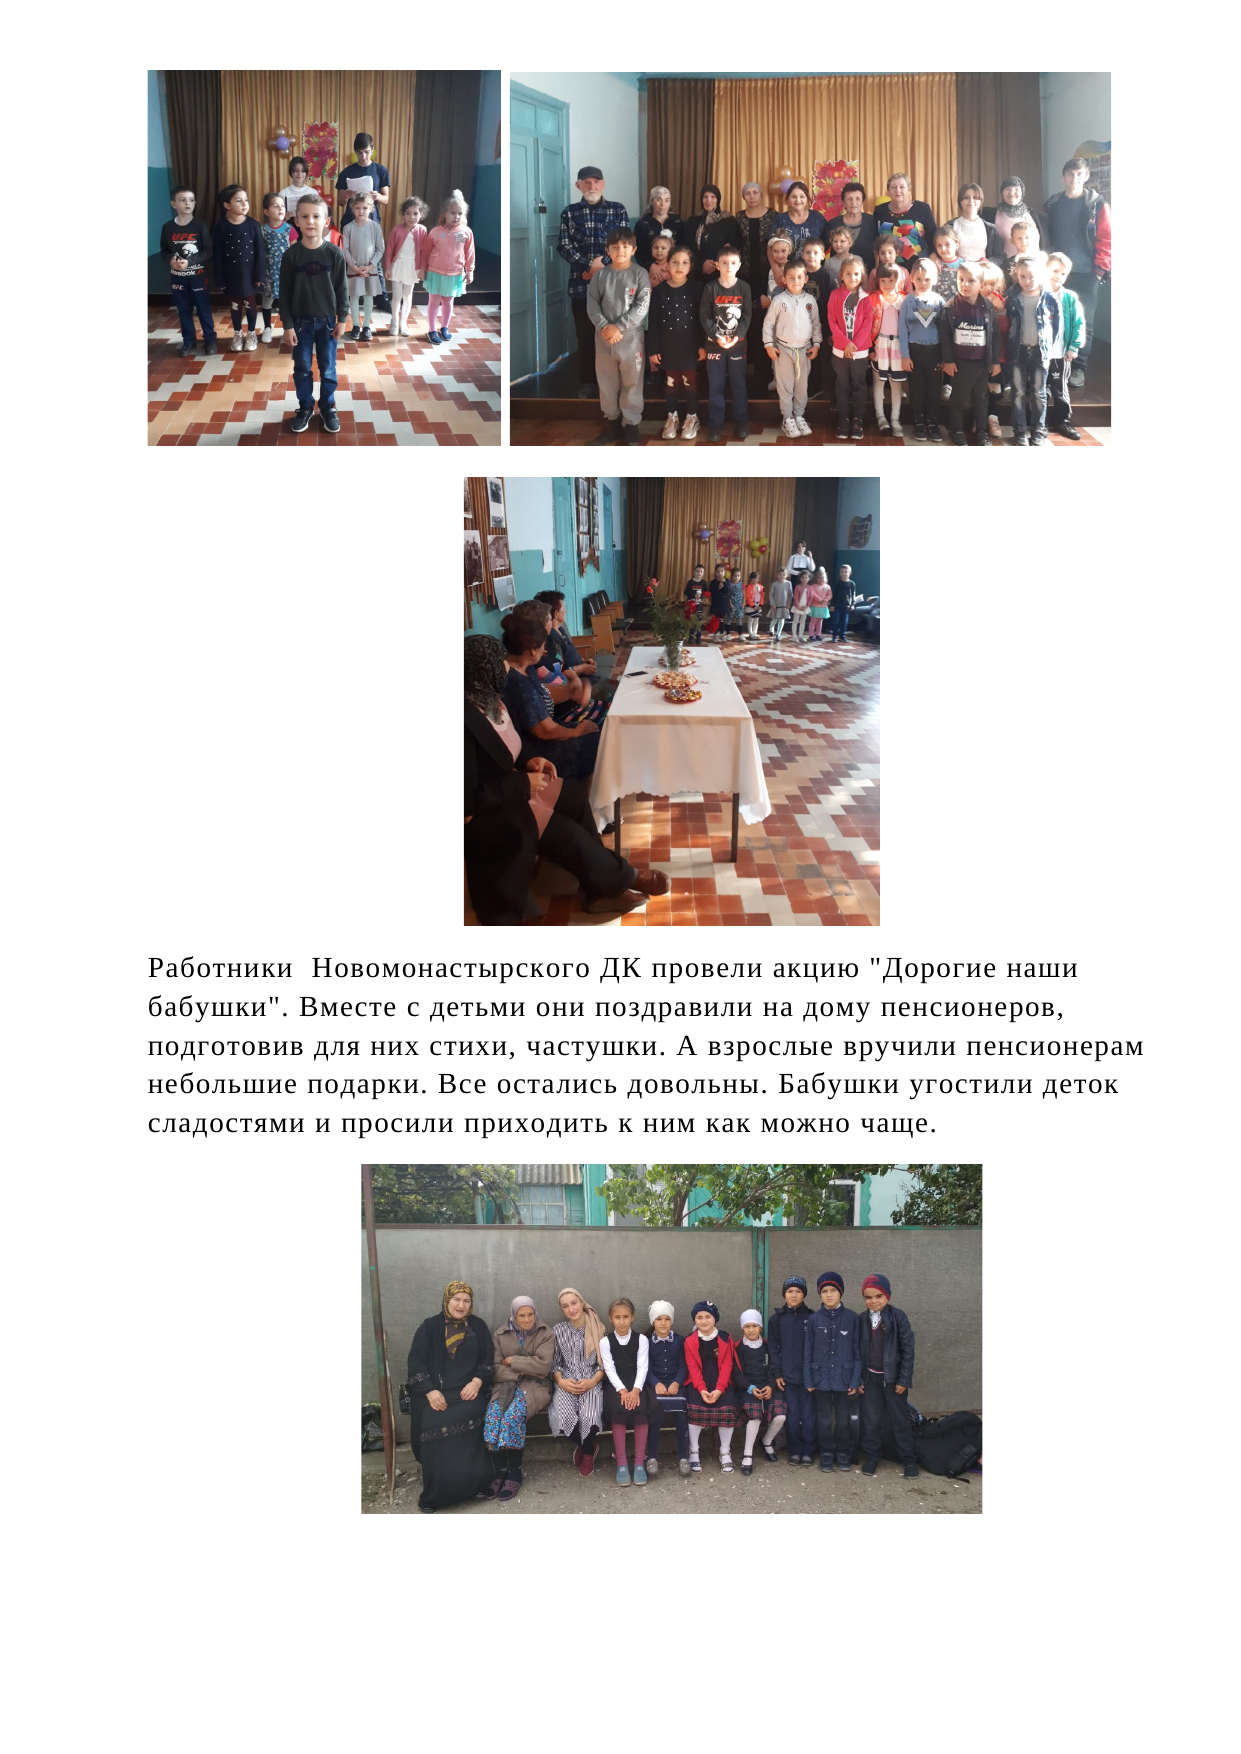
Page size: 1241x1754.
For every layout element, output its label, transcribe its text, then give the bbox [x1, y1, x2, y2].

picture [361, 1164, 983, 1514]
picture [463, 477, 880, 926]
picture [509, 72, 1112, 446]
picture [147, 70, 501, 446]
text Работники Новомонастырского ДК провели акцию "Дорогие наши бабушки". Вместе с детьми они поздравили на дому пенсионеров, подготовив для них стихи, частушки. А взрослые вручили пенсионерам небольшие подарки. Все остались довольны. Бабушки угостили деток сладостями и просили приходить к ним как можно чаще. [148, 951, 1196, 1138]
